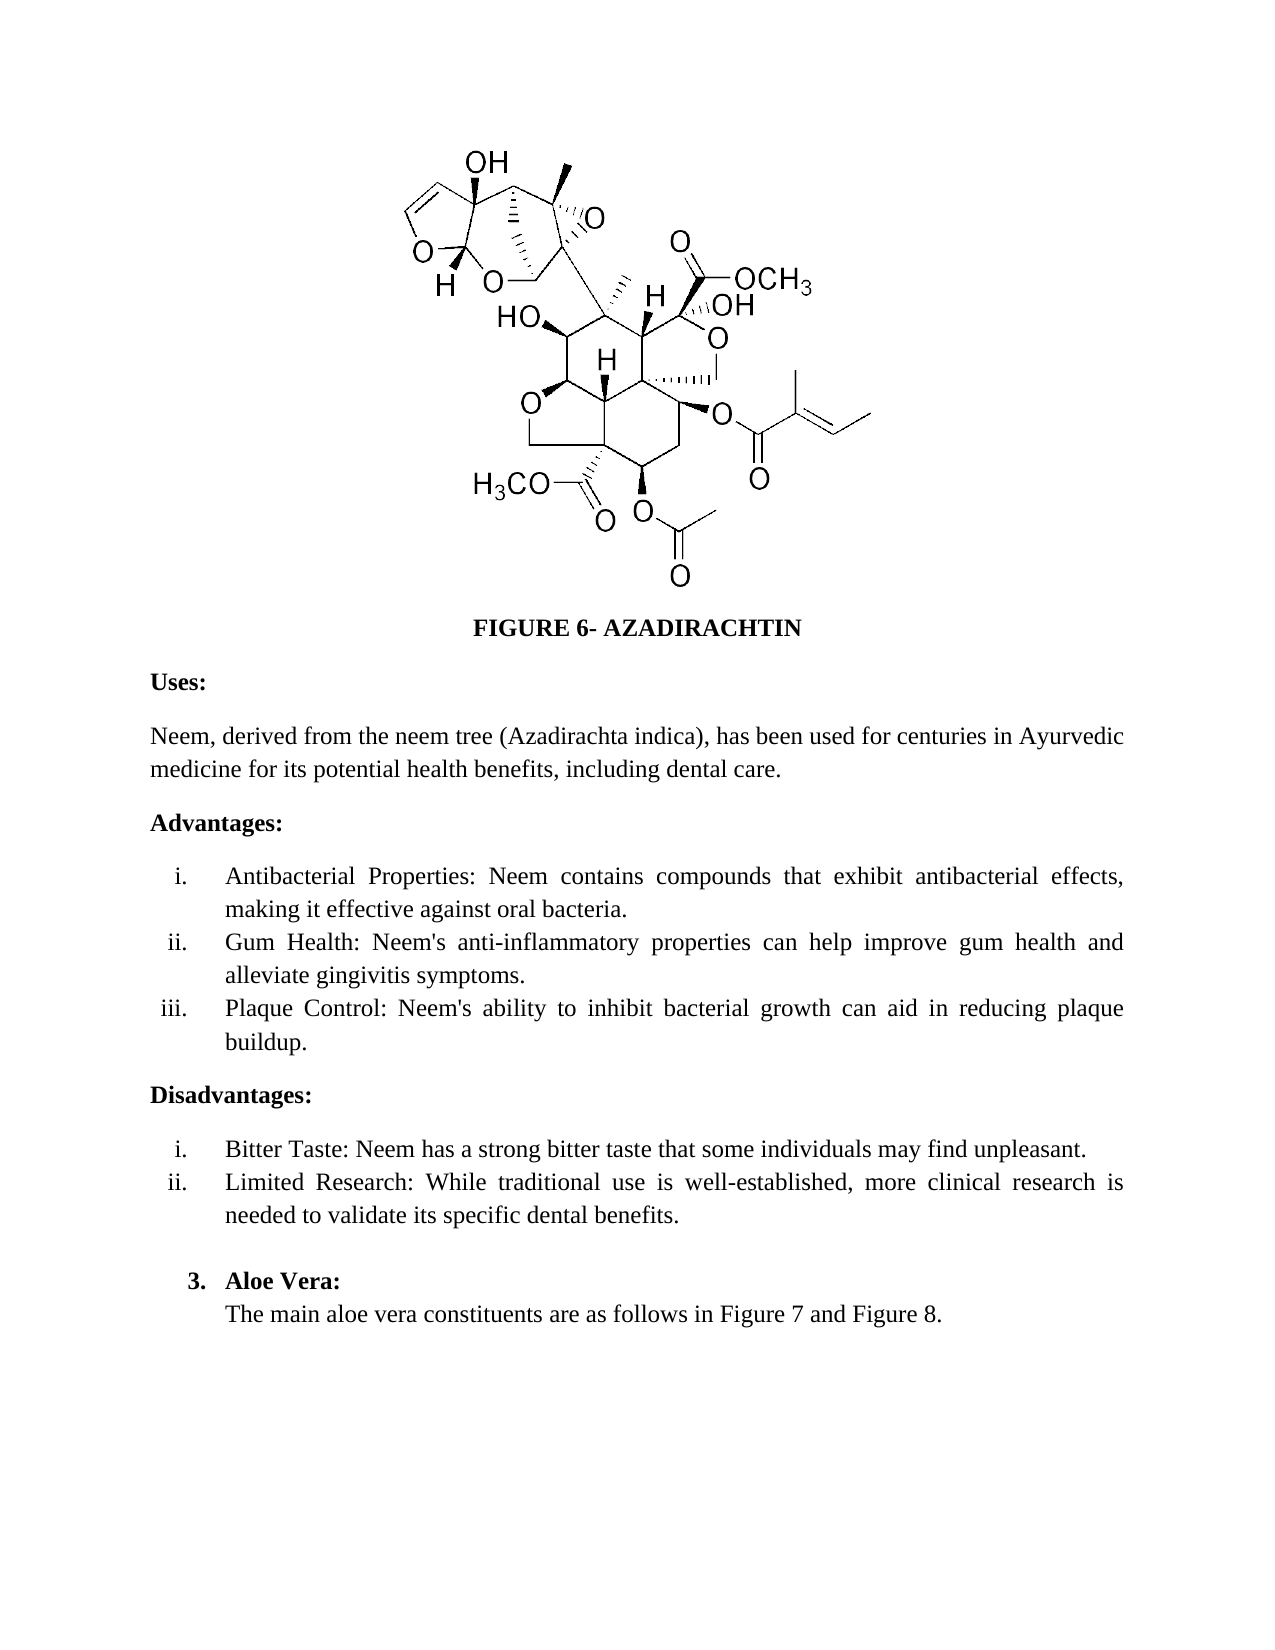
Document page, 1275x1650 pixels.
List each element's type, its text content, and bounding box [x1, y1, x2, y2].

picture [401, 150, 874, 588]
list Gum Health: Neem's anti-inflammatory properties can help improve gum health and alleviate gingivitis symptoms. [187, 927, 1125, 989]
list Plaque Control: Neem's ability to inhibit bacterial growth can aid in reducing plaque buildup. [187, 993, 1125, 1055]
list The main aloe vera constituents are as follows in Figure 7 and Figure 8. [225, 1299, 1125, 1328]
text Neem, derived from the neem tree (Azadirachta indica), has been used for centuries in Ayurvedic medicine for its potential health benefits, including dental care. [150, 721, 1125, 782]
text Uses: [150, 667, 1125, 696]
text Advantages: [150, 808, 1125, 836]
list Antibacterial Properties: Neem contains compounds that exhibit antibacterial effects, making it effective against oral bacteria. [187, 861, 1125, 923]
list Bitter Taste: Neem has a strong bitter taste that some individuals may find unpleasant. [187, 1134, 1125, 1163]
text FIGURE 6- AZADIRACHTIN [150, 613, 1125, 642]
text Disadvantages: [150, 1080, 1125, 1109]
list Limited Research: While traditional use is well-established, more clinical research is needed to validate its specific dental benefits. [187, 1167, 1125, 1229]
list Aloe Vera: [187, 1266, 1125, 1295]
